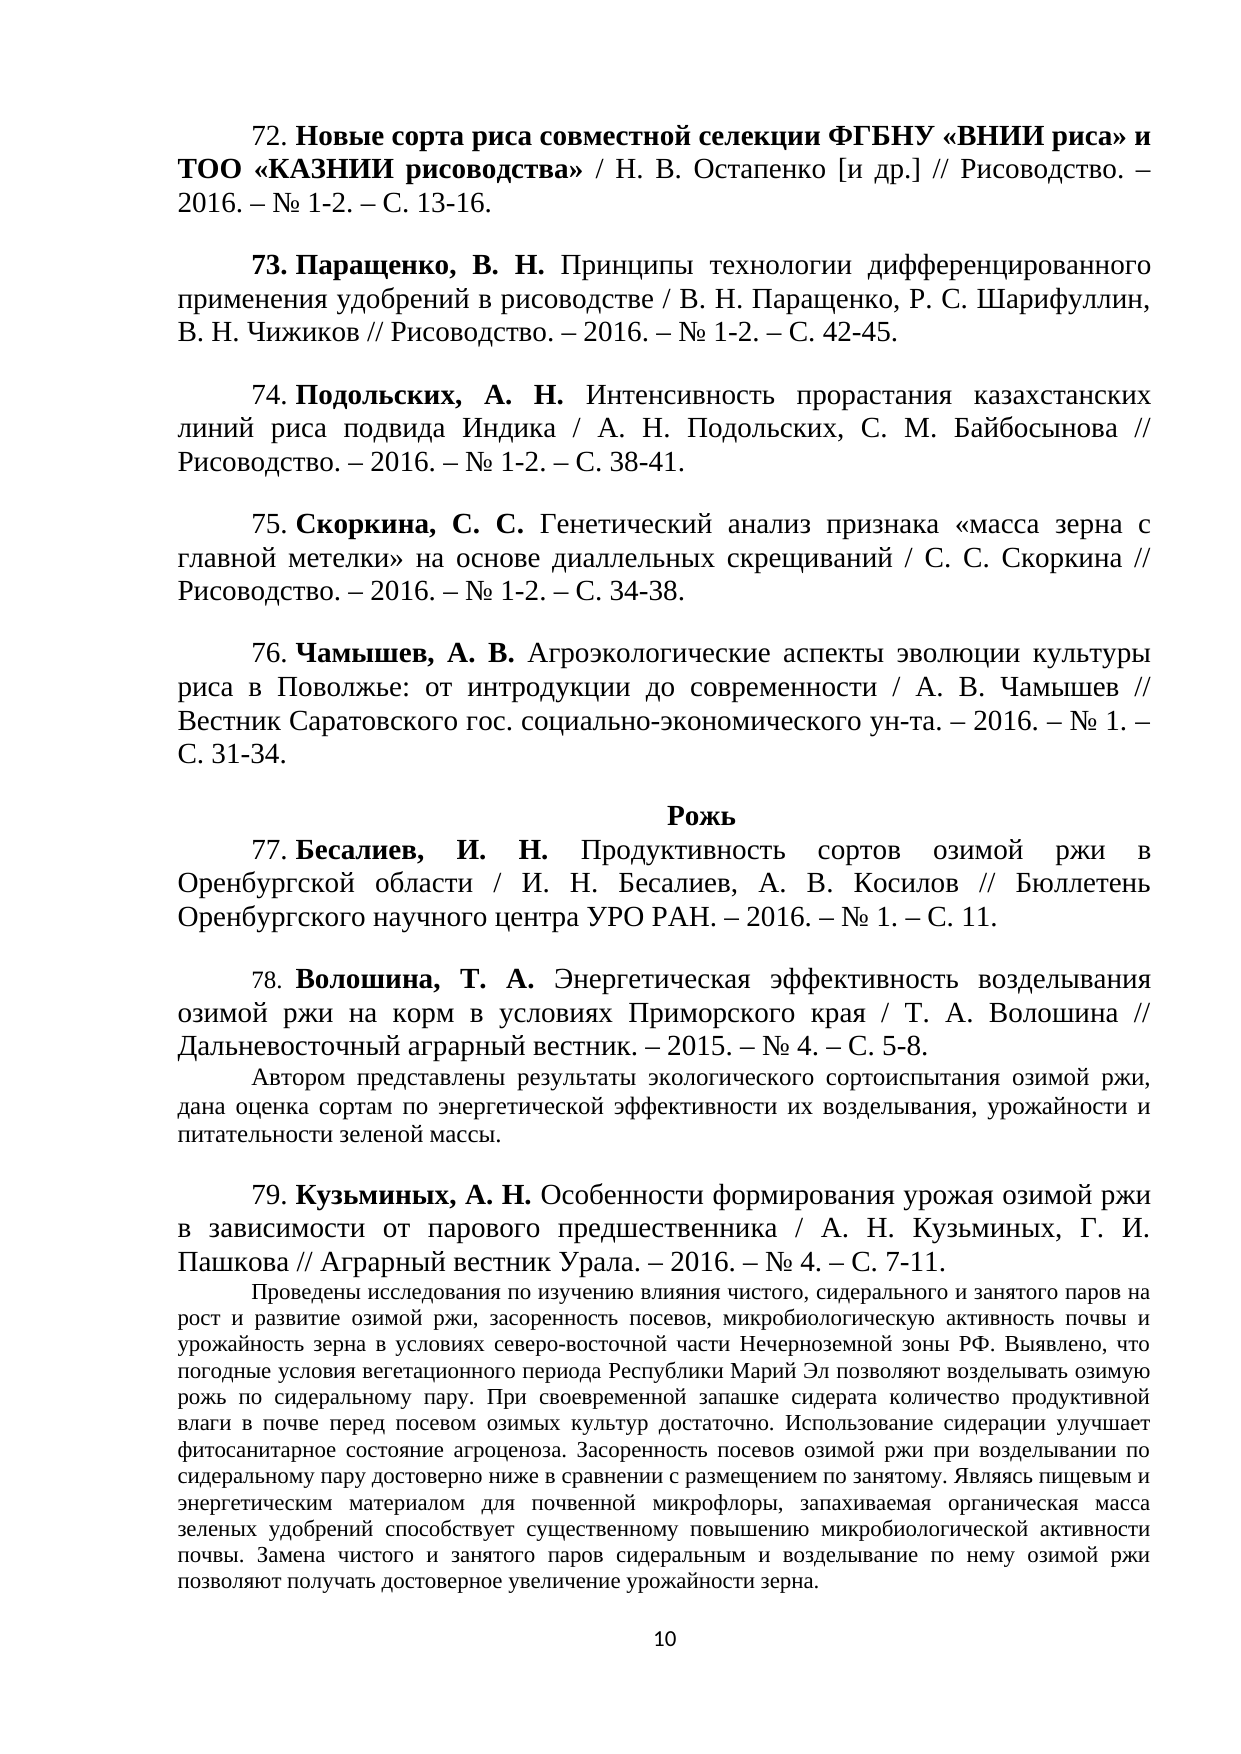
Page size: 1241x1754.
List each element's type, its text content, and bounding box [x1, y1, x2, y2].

list Волошина, Т. А. Энергетическая эффективность возделывания озимой ржи на корм в условиях Приморского края / Т. А. Волошина // Дальневосточный аграрный вестник. – 2015. – № 4. – С. 5-8. [177, 961, 1152, 1062]
list Новые сорта риса совместной селекции ФГБНУ «ВНИИ риса» и ТОО «КАЗНИИ рисоводства» / Н. В. Остапенко [и др.] // Рисоводство. – 2016. – № 1-2. – С. 13-16. [177, 118, 1152, 219]
list Проведены исследования по изучению влияния чистого, сидерального и занятого паров на рост и развитие озимой ржи, засоренность посевов, микробиологическую активность почвы и урожайность зерна в условиях северо-восточной части Нечерноземной зоны РФ. Выявлено, что погодные условия вегетационного периода Республики Марий Эл позволяют возделывать озимую рожь по сидеральному пару. При своевременной запашке сидерата количество продуктивной влаги в почве перед посевом озимых культур достаточно. Использование сидерации улучшает фитосанитарное состояние агроценоза. Засоренность посевов озимой ржи при возделывании по сидеральному пару достоверно ниже в сравнении с размещением по занятому. Являясь пищевым и энергетическим материалом для почвенной микрофлоры, запахиваемая органическая масса зеленых удобрений способствует существенному повышению микробиологической активности почвы. Замена чистого и занятого паров сидеральным и возделывание по нему озимой ржи позволяют получать достоверное увеличение урожайности зерна. [177, 1278, 1152, 1594]
text Рожь [251, 798, 1152, 832]
list Кузьминых, А. Н. Особенности формирования урожая озимой ржи в зависимости от парового предшественника / А. Н. Кузьминых, Г. И. Пашкова // Аграрный вестник Урала. – 2016. – № 4. – С. 7-11. [177, 1177, 1152, 1278]
text Автором представлены результаты экологического сортоиспытания озимой ржи, дана оценка сортам по энергетической эффективности их возделывания, урожайности и питательности зеленой массы. [177, 1062, 1152, 1148]
list Бесалиев, И. Н. Продуктивность сортов озимой ржи в Оренбургской области / И. Н. Бесалиев, А. В. Косилов // Бюллетень Оренбургского научного центра УРО РАН. – 2016. – № 1. – С. 11. [177, 832, 1152, 933]
list Паращенко, В. Н. Принципы технологии дифференцированного применения удобрений в рисоводстве / В. Н. Паращенко, Р. С. Шарифуллин, В. Н. Чижиков // Рисоводство. – 2016. – № 1-2. – С. 42-45. [177, 247, 1152, 348]
list Скоркина, С. С. Генетический анализ признака «масса зерна с главной метелки» на основе диаллельных скрещиваний / С. С. Скоркина // Рисоводство. – 2016. – № 1-2. – С. 34-38. [177, 506, 1152, 607]
list Чамышев, А. В. Агроэкологические аспекты эволюции культуры риса в Поволжье: от интродукции до современности / А. В. Чамышев // Вестник Саратовского гос. социально-экономического ун-та. – 2016. – № 1. – С. 31-34. [177, 636, 1152, 770]
list Подольских, А. Н. Интенсивность прорастания казахстанских линий риса подвида Индика / А. Н. Подольских, С. М. Байбосынова // Рисоводство. – 2016. – № 1-2. – С. 38-41. [177, 377, 1152, 477]
